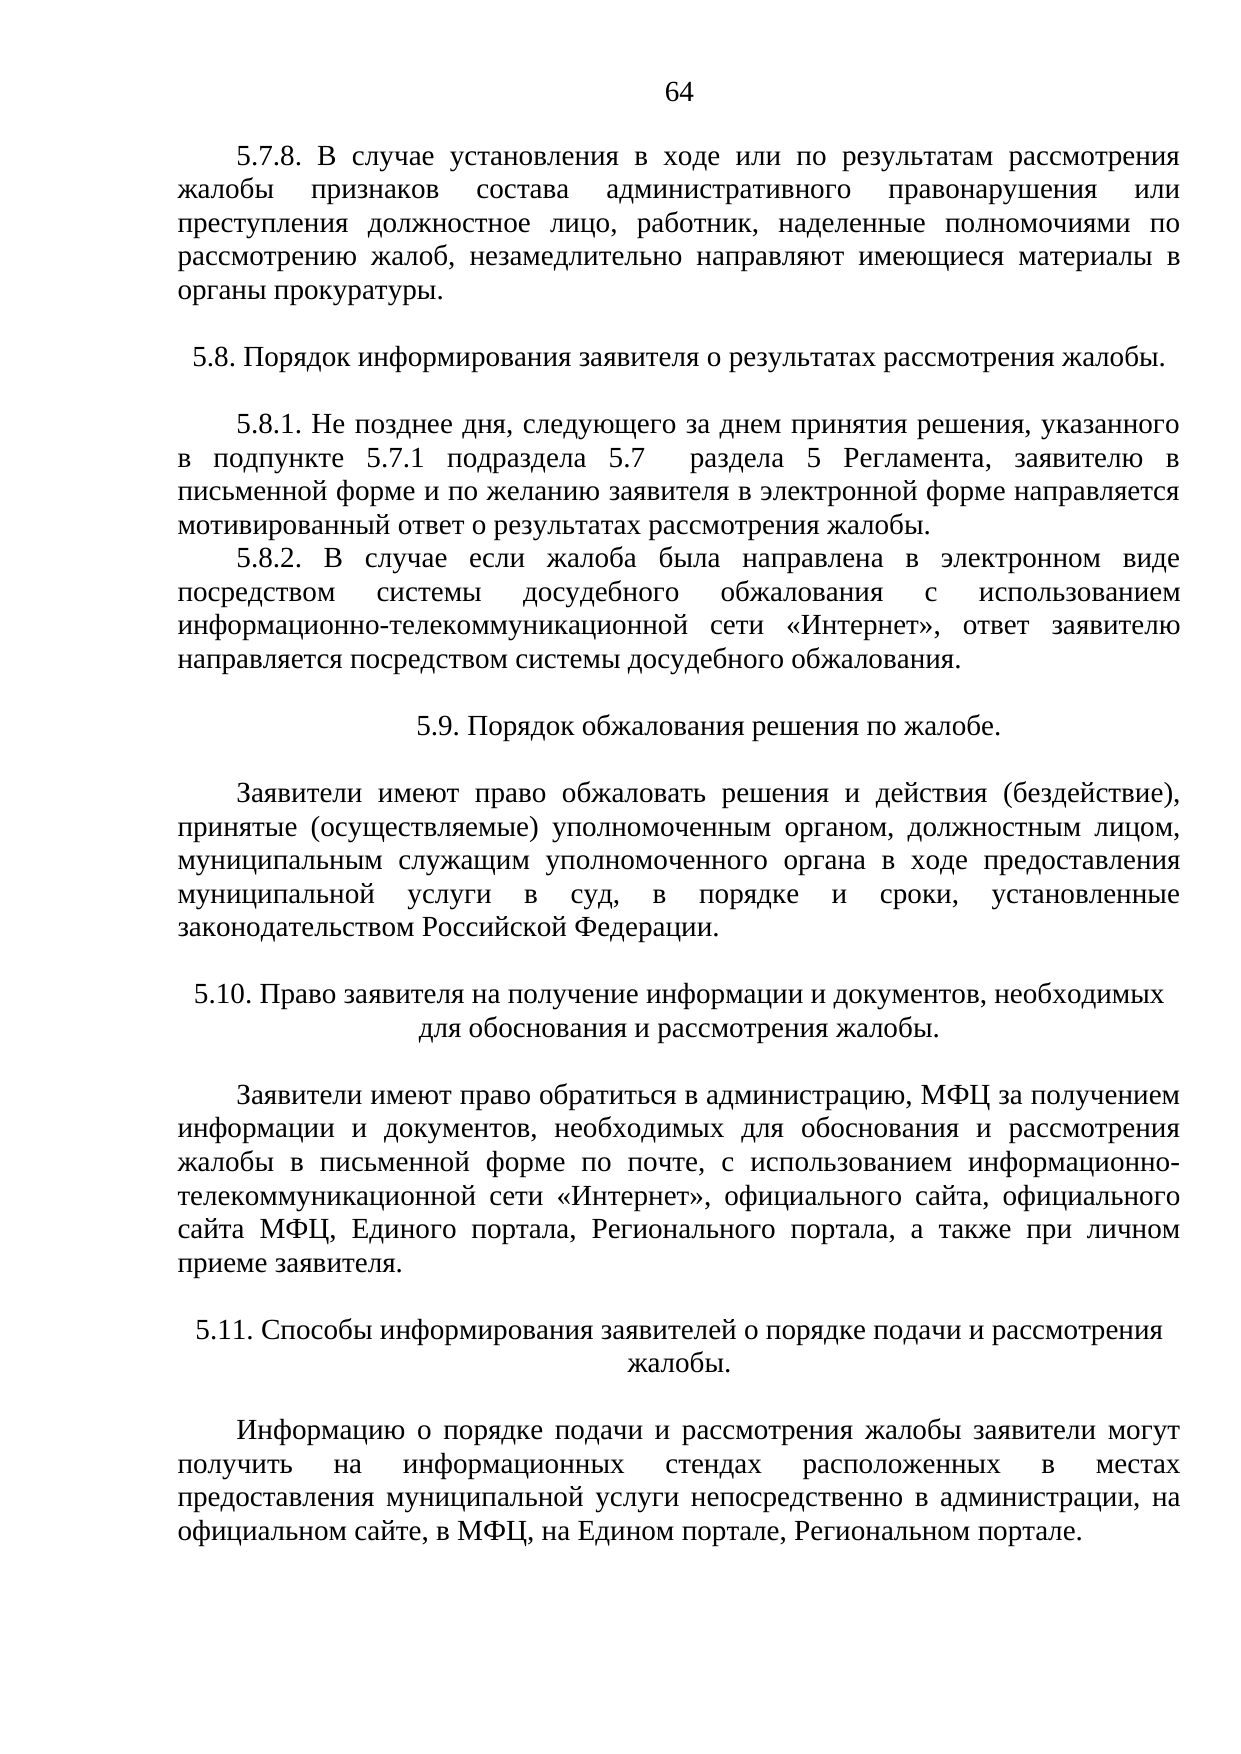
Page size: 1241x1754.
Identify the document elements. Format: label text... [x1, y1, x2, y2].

text 5.8. Порядок информирования заявителя о результатах рассмотрения жалобы. [177, 339, 1181, 373]
text Информацию о порядке подачи и рассмотрения жалобы заявители могут получить на информационных стендах расположенных в местах предоставления муниципальной услуги непосредственно в администрации, на официальном сайте, в МФЦ, на Едином портале, Региональном портале. [177, 1412, 1181, 1547]
text Заявители имеют право обжаловать решения и действия (бездействие), принятые (осуществляемые) уполномоченным органом, должностным лицом, муниципальным служащим уполномоченного органа в ходе предоставления муниципальной услуги в суд, в порядке и сроки, установленные законодательством Российской Федерации. [177, 775, 1181, 943]
text 5.7.8. В случае установления в ходе или по результатам рассмотрения жалобы признаков состава административного правонарушения или преступления должностное лицо, работник, наделенные полномочиями по рассмотрению жалоб, незамедлительно направляют имеющиеся материалы в органы прокуратуры. [177, 138, 1181, 306]
text 5.9. Порядок обжалования решения по жалобе. [177, 708, 1181, 742]
text 5.10. Право заявителя на получение информации и документов, необходимых для обоснования и рассмотрения жалобы. [177, 976, 1181, 1043]
text 5.8.2. В случае если жалоба была направлена в электронном виде посредством системы досудебного обжалования с использованием информационно-телекоммуникационной сети «Интернет», ответ заявителю направляется посредством системы досудебного обжалования. [177, 540, 1181, 674]
text Заявители имеют право обратиться в администрацию, МФЦ за получением информации и документов, необходимых для обоснования и рассмотрения жалобы в письменной форме по почте, с использованием информационно-телекоммуникационной сети «Интернет», официального сайта, официального сайта МФЦ, Единого портала, Регионального портала, а также при личном приеме заявителя. [177, 1077, 1181, 1278]
text 5.8.1. Не позднее дня, следующего за днем принятия решения, указанного в подпункте 5.7.1 подраздела 5.7 раздела 5 Регламента, заявителю в письменной форме и по желанию заявителя в электронной форме направляется мотивированный ответ о результатах рассмотрения жалобы. [177, 406, 1181, 540]
text 5.11. Способы информирования заявителей о порядке подачи и рассмотрения жалобы. [177, 1312, 1181, 1379]
